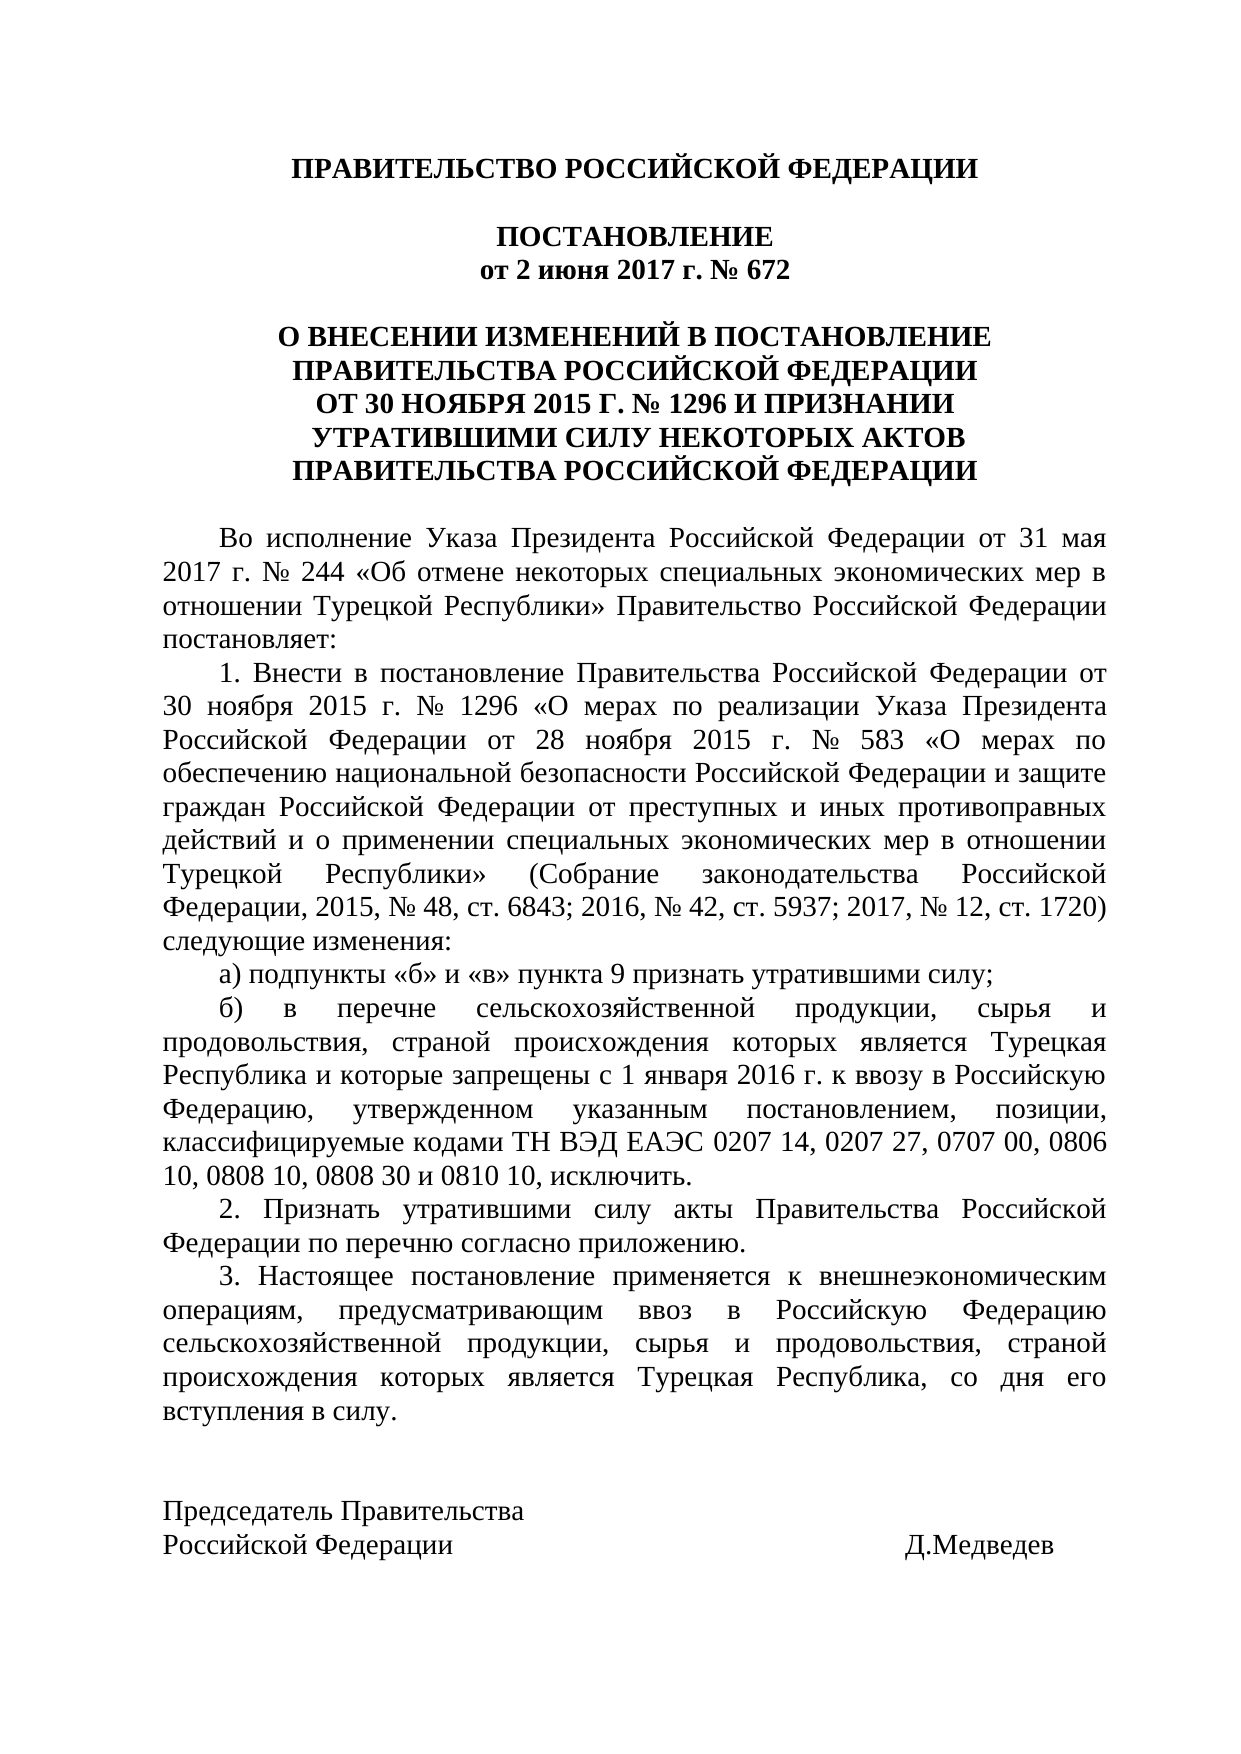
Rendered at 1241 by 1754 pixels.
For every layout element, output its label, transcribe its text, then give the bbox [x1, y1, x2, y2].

title ОТ 30 НОЯБРЯ 2015 Г. № 1296 И ПРИЗНАНИИ [162, 386, 1107, 420]
text 3. Настоящее постановление применяется к внешнеэкономическим операциям, предусматривающим ввоз в Российскую Федерацию сельскохозяйственной продукции, сырья и продовольствия, страной происхождения которых является Турецкая Республика, со дня его вступления в силу. [162, 1258, 1107, 1426]
text а) подпункты «б» и «в» пункта 9 признать утратившими силу; [162, 957, 1107, 990]
title УТРАТИВШИМИ СИЛУ НЕКОТОРЫХ АКТОВ [162, 420, 1107, 453]
text Российской Федерации Д.Медведев [162, 1527, 1107, 1560]
text Председатель Правительства [162, 1493, 1107, 1527]
title от 2 июня 2017 г. № 672 [162, 252, 1107, 286]
text 2. Признать утратившими силу акты Правительства Российской Федерации по перечню согласно приложению. [162, 1191, 1107, 1258]
title ПРАВИТЕЛЬСТВА РОССИЙСКОЙ ФЕДЕРАЦИИ [162, 453, 1107, 487]
title ПРАВИТЕЛЬСТВО РОССИЙСКОЙ ФЕДЕРАЦИИ [162, 152, 1107, 185]
text Во исполнение Указа Президента Российской Федерации от 31 мая 2017 г. № 244 «Об отмене некоторых специальных экономических мер в отношении Турецкой Республики» Правительство Российской Федерации постановляет: [162, 521, 1107, 655]
title ПОСТАНОВЛЕНИЕ [162, 219, 1107, 252]
text 1. Внести в постановление Правительства Российской Федерации от 30 ноября 2015 г. № 1296 «О мерах по реализации Указа Президента Российской Федерации от 28 ноября 2015 г. № 583 «О мерах по обеспечению национальной безопасности Российской Федерации и защите граждан Российской Федерации от преступных и иных противоправных действий и о применении специальных экономических мер в отношении Турецкой Республики» (Собрание законодательства Российской Федерации, 2015, № 48, ст. 6843; 2016, № 42, ст. 5937; 2017, № 12, ст. 1720) следующие изменения: [162, 655, 1107, 957]
text б) в перечне сельскохозяйственной продукции, сырья и продовольствия, страной происхождения которых является Турецкая Республика и которые запрещены с 1 января 2016 г. к ввозу в Российскую Федерацию, утвержденном указанным постановлением, позиции, классифицируемые кодами ТН ВЭД ЕАЭС 0207 14, 0207 27, 0707 00, 0806 10, 0808 10, 0808 30 и 0810 10, исключить. [162, 990, 1107, 1191]
title О ВНЕСЕНИИ ИЗМЕНЕНИЙ В ПОСТАНОВЛЕНИЕ ПРАВИТЕЛЬСТВА РОССИЙСКОЙ ФЕДЕРАЦИИ [162, 319, 1107, 386]
